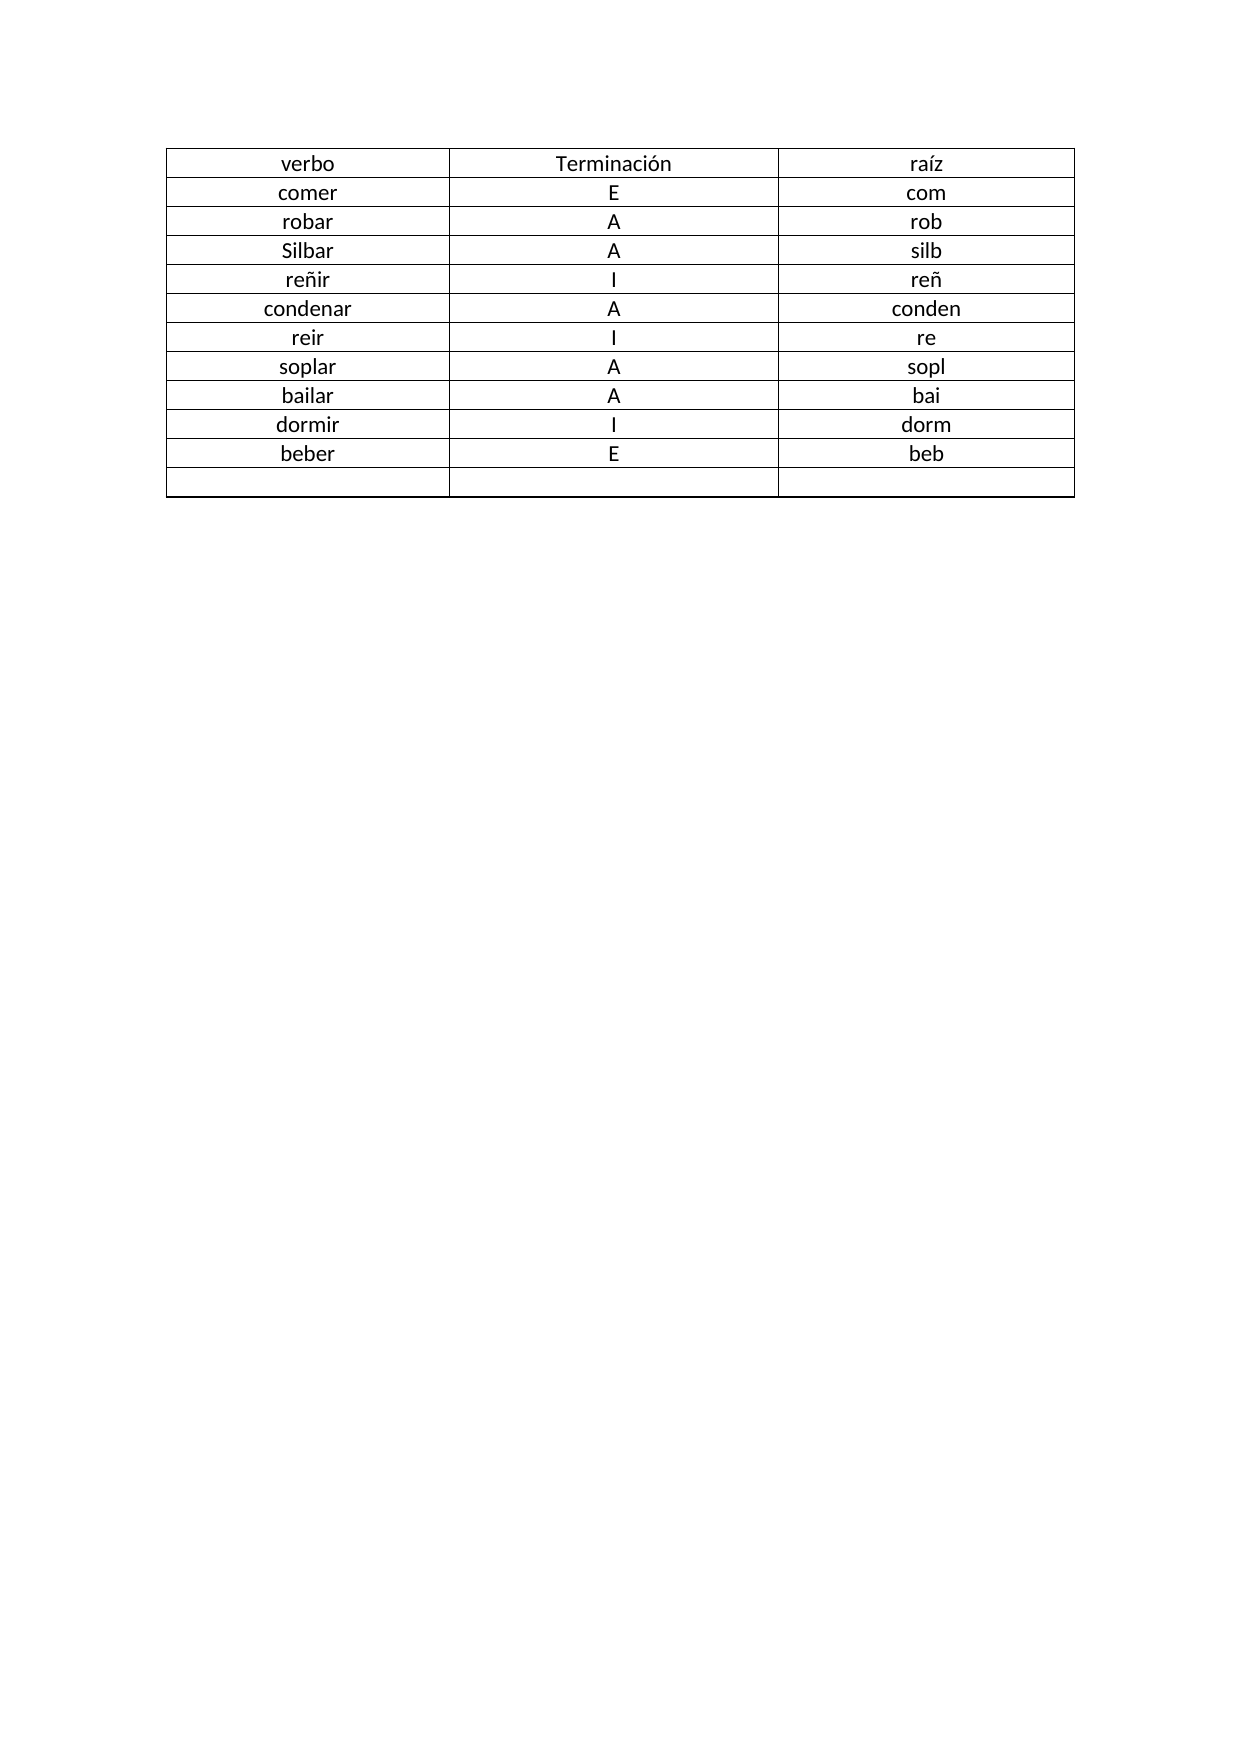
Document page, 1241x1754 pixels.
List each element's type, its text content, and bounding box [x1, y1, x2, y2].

table_cell re [779, 323, 1074, 351]
table_cell silb [779, 236, 1074, 264]
table_cell A [450, 294, 778, 322]
table_cell conden [779, 294, 1074, 322]
table_cell comer [167, 178, 449, 206]
table_cell Silbar [167, 236, 449, 264]
table_cell bailar [167, 381, 449, 409]
table_cell dormir [167, 410, 449, 438]
table_cell I [450, 265, 778, 293]
table_cell A [450, 207, 778, 235]
table_cell E [450, 178, 778, 206]
table_cell beb [779, 439, 1074, 467]
table_header Terminación [450, 149, 778, 177]
table_cell soplar [167, 352, 449, 380]
table_cell reñir [167, 265, 449, 293]
table_cell robar [167, 207, 449, 235]
table_header verbo [167, 149, 449, 177]
table_cell com [779, 178, 1074, 206]
table_cell [167, 468, 449, 496]
table_cell I [450, 323, 778, 351]
table_cell A [450, 352, 778, 380]
table_cell I [450, 410, 778, 438]
table_cell A [450, 236, 778, 264]
table_cell [450, 468, 778, 496]
table_cell A [450, 381, 778, 409]
table_cell reñ [779, 265, 1074, 293]
table_cell sopl [779, 352, 1074, 380]
table_cell dorm [779, 410, 1074, 438]
table_cell rob [779, 207, 1074, 235]
table_cell E [450, 439, 778, 467]
table_header raíz [779, 149, 1074, 177]
table_cell [779, 468, 1074, 496]
table_cell reir [167, 323, 449, 351]
table_cell condenar [167, 294, 449, 322]
table_cell beber [167, 439, 449, 467]
table_cell bai [779, 381, 1074, 409]
